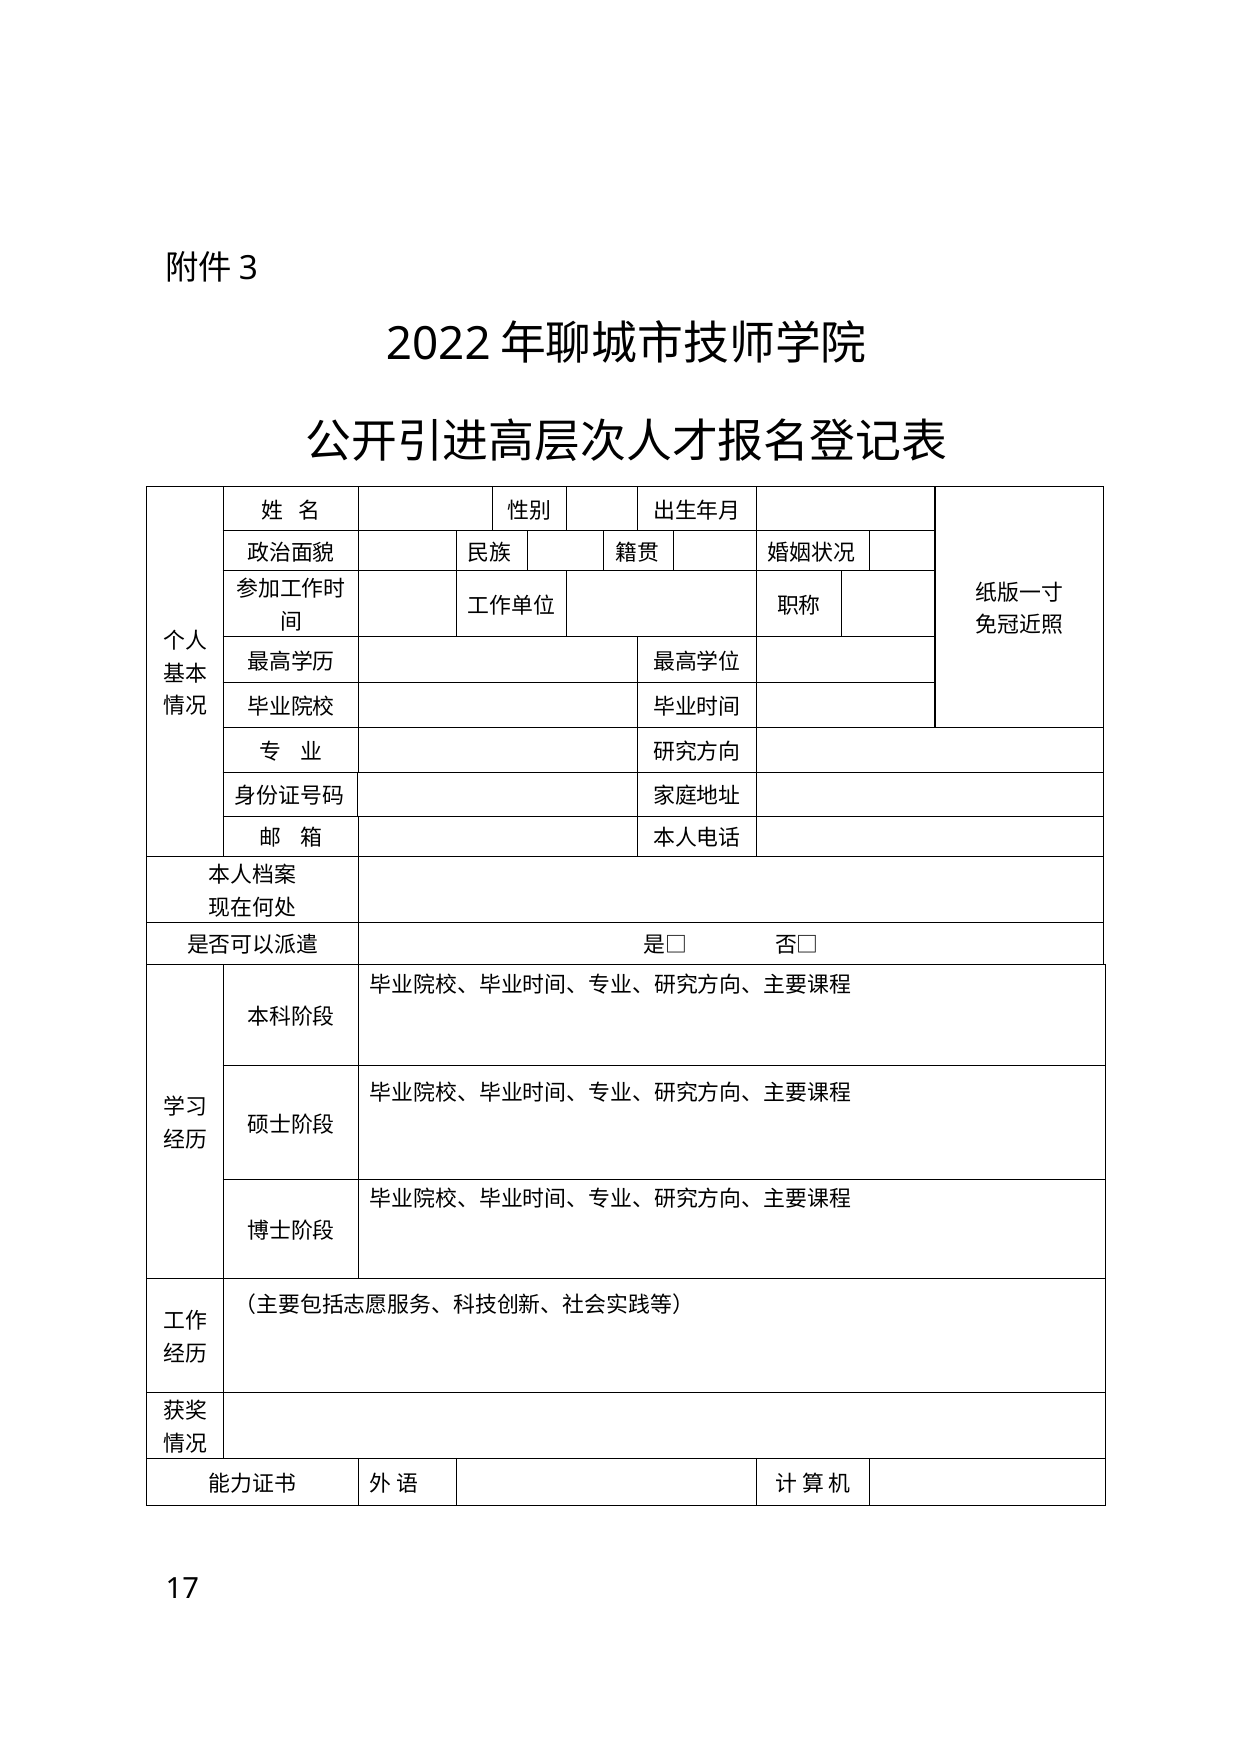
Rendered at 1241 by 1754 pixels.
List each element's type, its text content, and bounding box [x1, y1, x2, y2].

table_cell 获奖情况 [147, 1393, 223, 1458]
table_cell 毕业时间 [638, 683, 756, 727]
table_cell 籍贯 [604, 531, 673, 570]
table_cell 身份证号码 [224, 773, 357, 816]
table_cell [757, 683, 934, 727]
table_cell 硕士阶段 [224, 1066, 358, 1179]
table_cell [757, 637, 934, 682]
table_cell 本人电话 [638, 817, 756, 856]
table_header [359, 487, 492, 530]
table_cell 工作经历 [147, 1279, 223, 1392]
table_cell 计 算 机 [757, 1459, 869, 1505]
table_cell 是否可以派遣 [147, 923, 358, 964]
table_cell [870, 531, 934, 570]
table_cell [528, 531, 603, 570]
table_header 性别 [493, 487, 566, 530]
table_cell 毕业院校、毕业时间、专业、研究方向、主要课程 [359, 965, 1105, 1065]
table_cell 政治面貌 [224, 531, 358, 570]
table_cell 本科阶段 [224, 965, 358, 1065]
table_cell 毕业院校、毕业时间、专业、研究方向、主要课程 [359, 1180, 1105, 1278]
table_cell [567, 571, 756, 636]
table_cell 外 语 [359, 1459, 456, 1505]
text 2022年聊城市技师学院 [165, 291, 1087, 389]
table_cell [359, 683, 637, 727]
table_cell 职称 [757, 571, 841, 636]
text 公开引进高层次人才报名登记表 [165, 389, 1087, 486]
table_cell 毕业院校、毕业时间、专业、研究方向、主要课程 [359, 1066, 1105, 1179]
table_cell 专 业 [224, 728, 358, 772]
table_cell 博士阶段 [224, 1180, 358, 1278]
table_cell [842, 571, 934, 636]
table_cell 家庭地址 [638, 773, 756, 816]
table_cell 是□ 否□ [359, 923, 1103, 964]
text 附件3 [165, 233, 1087, 291]
table_cell [359, 571, 456, 636]
table_cell 能力证书 [147, 1459, 358, 1505]
table_cell 婚姻状况 [757, 531, 869, 570]
table_cell [359, 637, 637, 682]
table_header [757, 487, 934, 530]
table_cell [757, 728, 1103, 772]
table_cell 邮 箱 [224, 817, 358, 856]
table_header 姓 名 [224, 487, 358, 530]
table_cell [674, 531, 756, 570]
table_cell 最高学位 [638, 637, 756, 682]
table_cell [359, 531, 456, 570]
table_header [567, 487, 637, 530]
table_cell 最高学历 [224, 637, 358, 682]
table_cell （主要包括志愿服务、科技创新、社会实践等） [224, 1279, 1105, 1392]
table_cell 研究方向 [638, 728, 756, 772]
table_cell 民族 [457, 531, 527, 570]
table_header 纸版一寸 免冠近照 [936, 487, 1103, 727]
table_cell [870, 1459, 1105, 1505]
table_cell [358, 773, 637, 816]
table_cell [757, 817, 1103, 856]
table_cell 参加工作时间 [224, 571, 358, 636]
table_cell 毕业院校 [224, 683, 358, 727]
table_cell [359, 857, 1103, 922]
table_cell [224, 1393, 1105, 1458]
table_cell [359, 817, 637, 856]
table_cell [359, 728, 637, 772]
table_cell [457, 1459, 756, 1505]
table_cell 学习经历 [147, 965, 223, 1278]
table_header 个人基本情况 [147, 487, 223, 856]
table_cell [757, 773, 1103, 816]
table_cell 本人档案 现在何处 [147, 857, 358, 922]
table_cell 工作单位 [457, 571, 566, 636]
table_header 出生年月 [638, 487, 756, 530]
